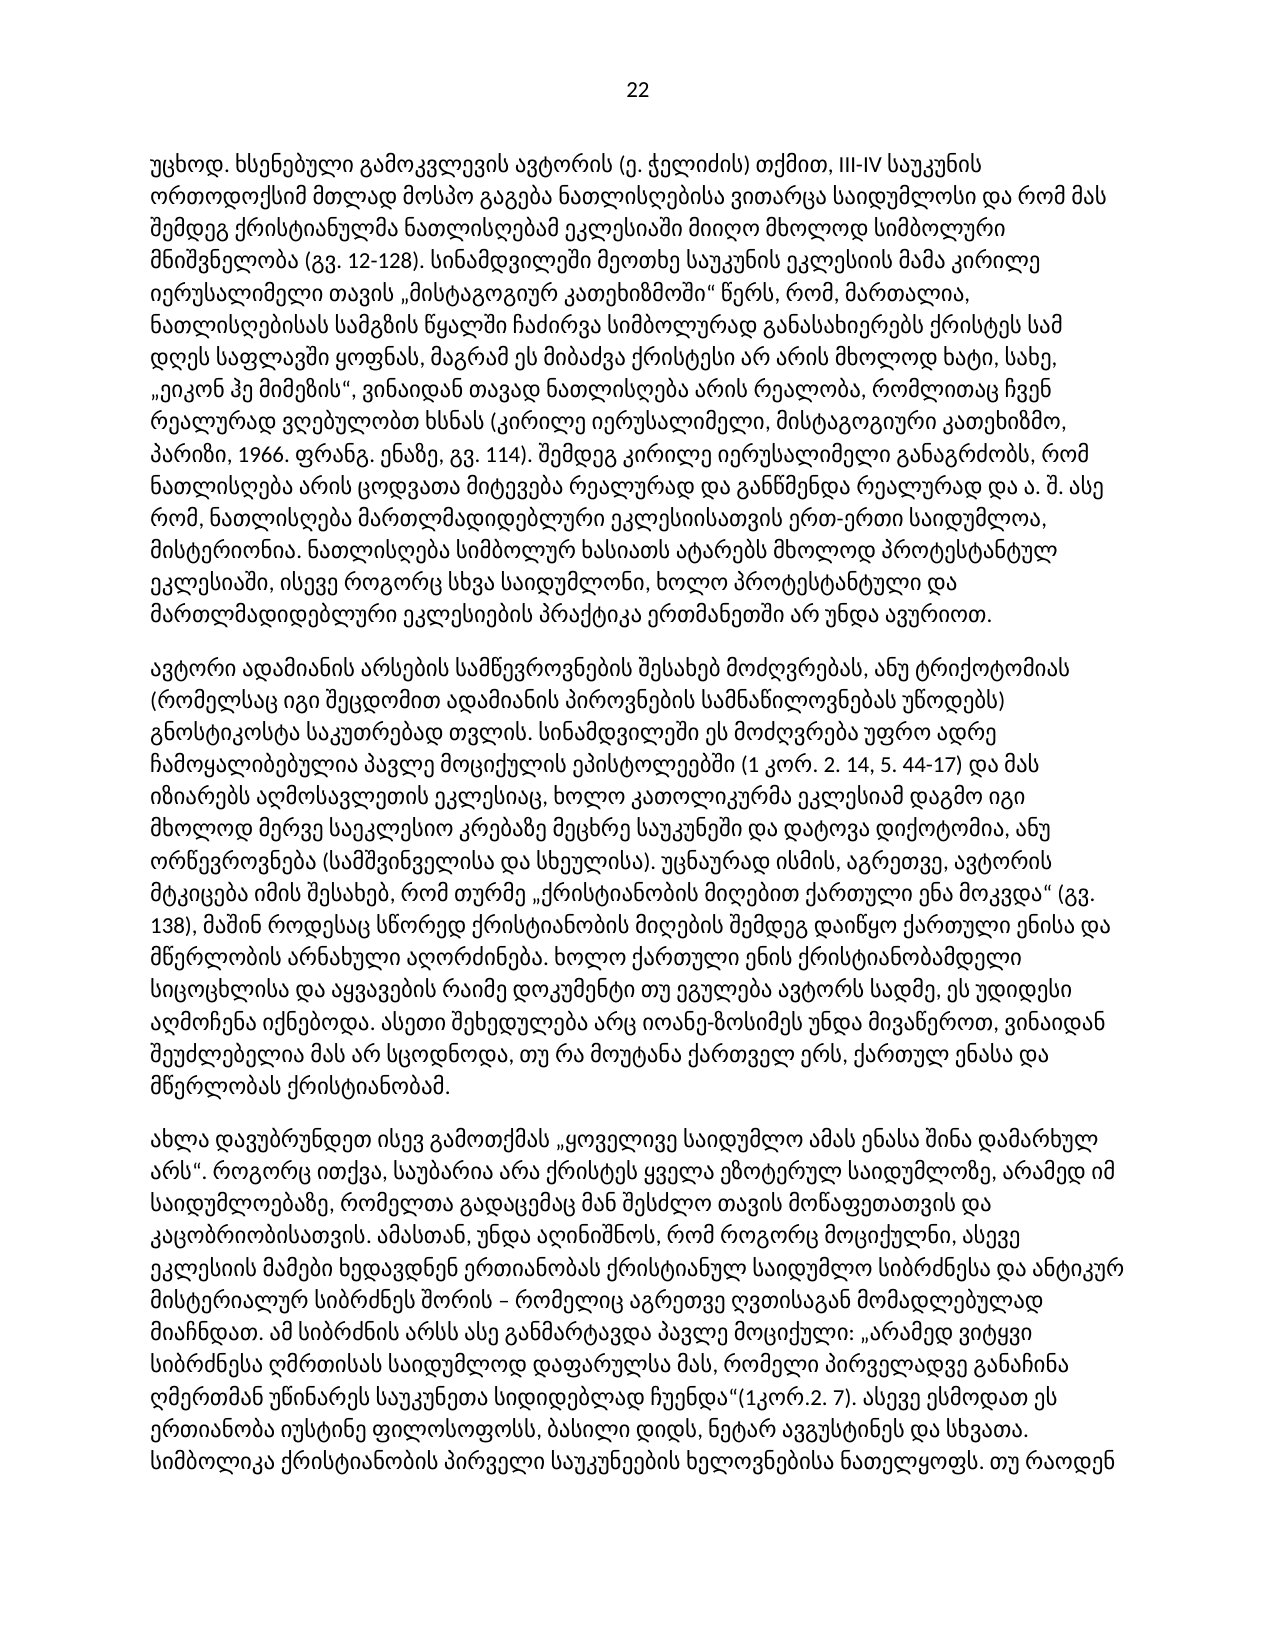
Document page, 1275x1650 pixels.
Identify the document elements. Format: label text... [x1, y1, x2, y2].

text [150, 1125, 1125, 1475]
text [150, 150, 1125, 629]
text ავტორი ადამიანის არსების სამწევროვნების შესახებ მოძღვრებას, ანუ ტრიქოტომიას (რომელსაც იგი შეცდომით ადამიანის პიროვნების სამნაწილოვნებას უწოდებს) გნოსტიკოსტა საკუთრებად თვლის. სინამდვილეში ეს მოძღვრება უფრო ადრე ჩამოყალიბებულია პავლე მოციქულის ეპისტოლეებში (1 კორ. 2. 14, 5. 44-17) და მას იზიარებს აღმოსავლეთის ეკლესიაც, ხოლო კათოლიკურმა ეკლესიამ დაგმო იგი მხოლოდ მერვე საეკლესიო კრებაზე მეცხრე საუკუნეში და დატოვა დიქოტომია, ანუ ორწევროვნება (სამშვინველისა და სხეულისა). უცნაურად ისმის, აგრეთვე, ავტორის მტკიცება იმის შესახებ, რომ თურმე „ქრისტიანობის მიღებით ქართული ენა მოკვდა“ (გვ. 138), მაშინ როდესაც სწორედ ქრისტიანობის მიღების შემდეგ დაიწყო ქართული ენისა და მწერლობის არნახული აღორძინება. ხოლო ქართული ენის ქრისტიანობამდელი სიცოცხლისა და აყვავების რაიმე დოკუმენტი თუ ეგულება ავტორს სადმე, ეს უდიდესი აღმოჩენა იქნებოდა. ასეთი შეხედულება არც იოანე-ზოსიმეს უნდა მივაწეროთ, ვინაიდან შეუძლებელია მას არ სცოდნოდა, თუ რა მოუტანა ქართველ ერს, ქართულ ენასა და მწერლობას ქრისტიანობამ. [150, 654, 1125, 1100]
